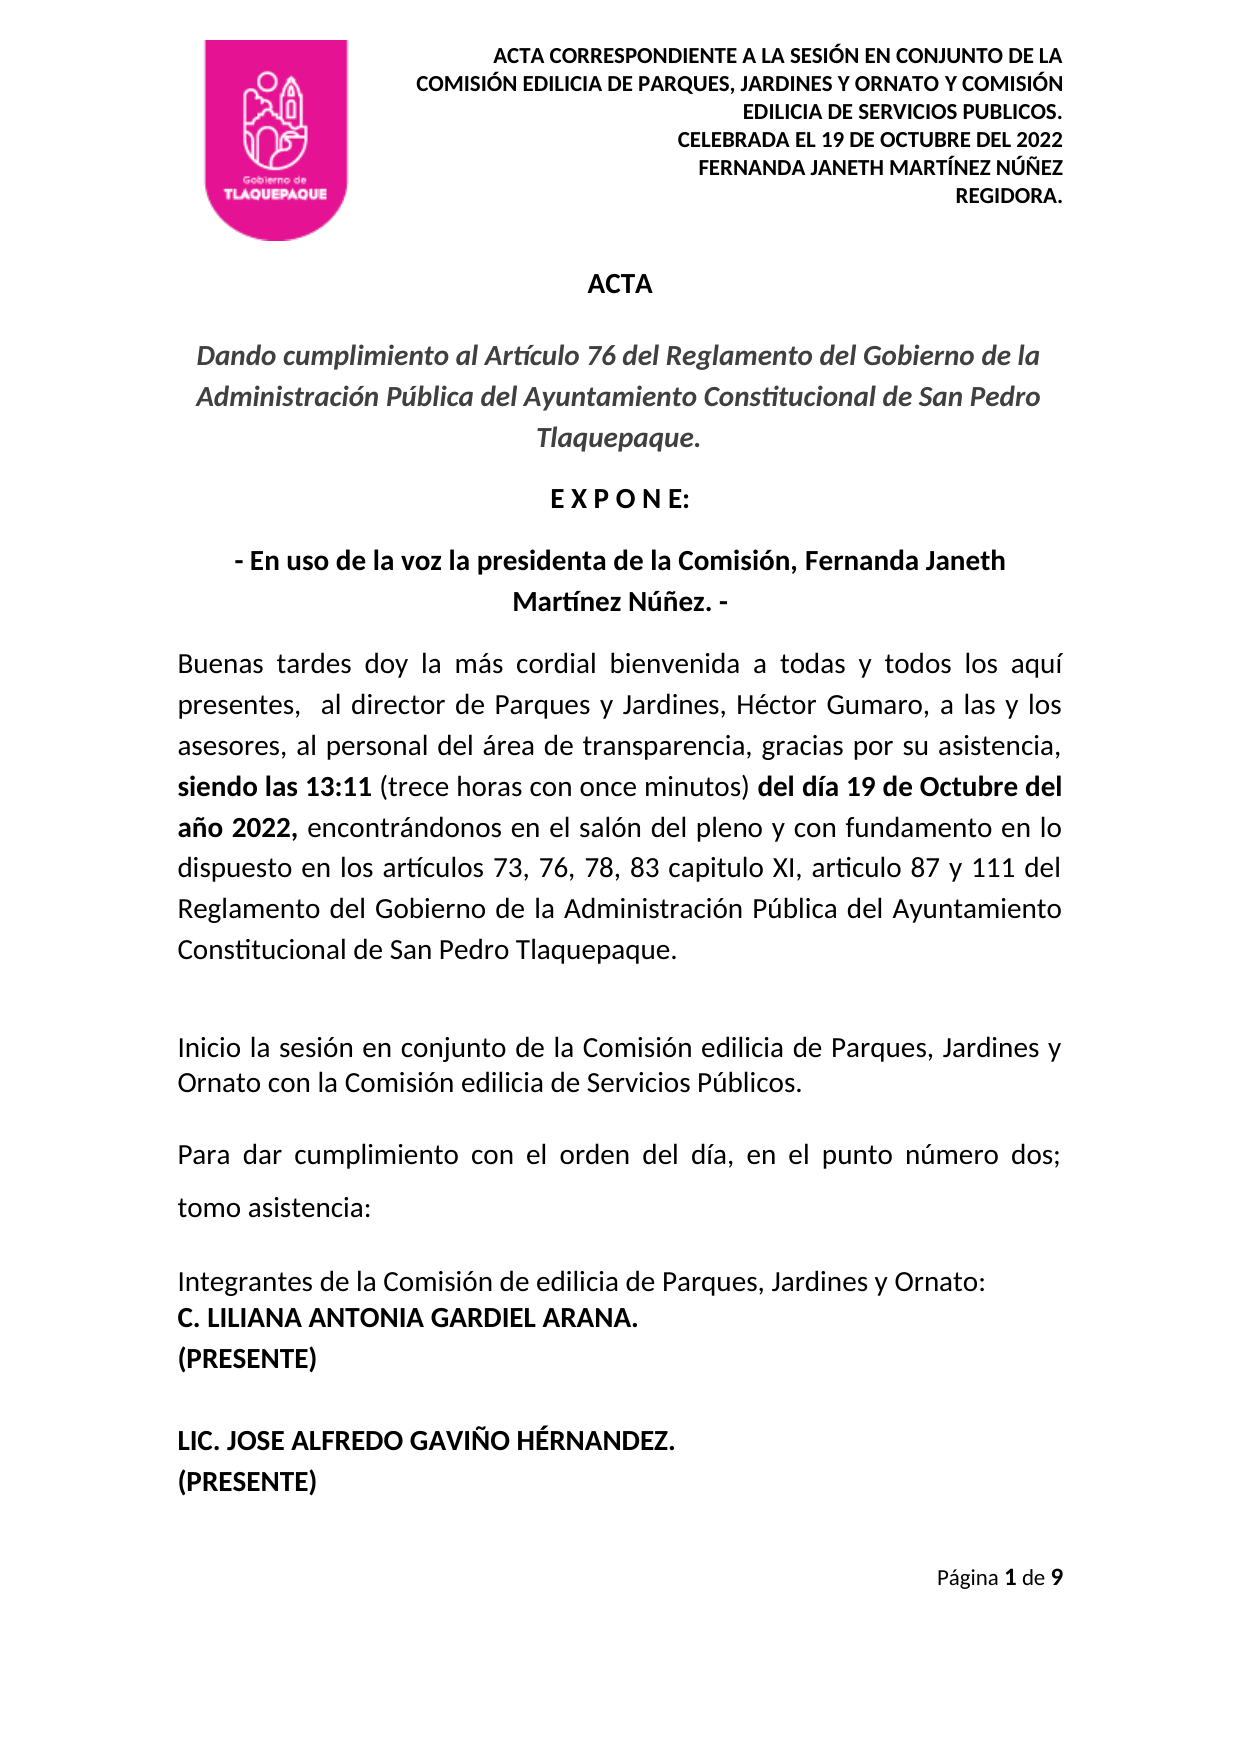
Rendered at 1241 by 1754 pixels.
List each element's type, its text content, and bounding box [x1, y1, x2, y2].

text (PRESENTE) [177, 1463, 1063, 1498]
text E X P O N E: [177, 480, 1063, 516]
text Para dar cumplimiento con el orden del día, en el punto número dos; tomo asistencia: [177, 1136, 1063, 1225]
text (PRESENTE) [177, 1340, 1063, 1376]
text C. LILIANA ANTONIA GARDIEL ARANA. [177, 1299, 1063, 1335]
text LIC. JOSE ALFREDO GAVIÑO HÉRNANDEZ. [177, 1422, 1063, 1457]
text ACTA [177, 266, 1063, 301]
picture [176, 40, 377, 241]
text - En uso de la voz la presidenta de la Comisión, Fernanda Janeth Martínez Núñez. - [177, 542, 1063, 619]
text Integrantes de la Comisión de edilicia de Parques, Jardines y Ornato: [177, 1263, 1063, 1299]
text Buenas tardes doy la más cordial bienvenida a todas y todos los aquí presentes, al director de Parques y Jardines, Héctor Gumaro, a las y los asesores, al personal del área de transparencia, gracias por su asistencia, siendo las 13:11 (trece horas con once minutos) del día 19 de Octubre del año 2022, encontrándonos en el salón del pleno y con fundamento en lo dispuesto en los artículos 73, 76, 78, 83 capitulo XI, articulo 87 y 111 del Reglamento del Gobierno de la Administración Pública del Ayuntamiento Constitucional de San Pedro Tlaquepaque. [177, 645, 1063, 967]
text Inicio la sesión en conjunto de la Comisión edilicia de Parques, Jardines y Ornato con la Comisión edilicia de Servicios Públicos. [177, 1029, 1063, 1100]
text Dando cumplimiento al Artículo 76 del Reglamento del Gobierno de la Administración Pública del Ayuntamiento Constitucional de San Pedro Tlaquepaque. [177, 337, 1063, 454]
